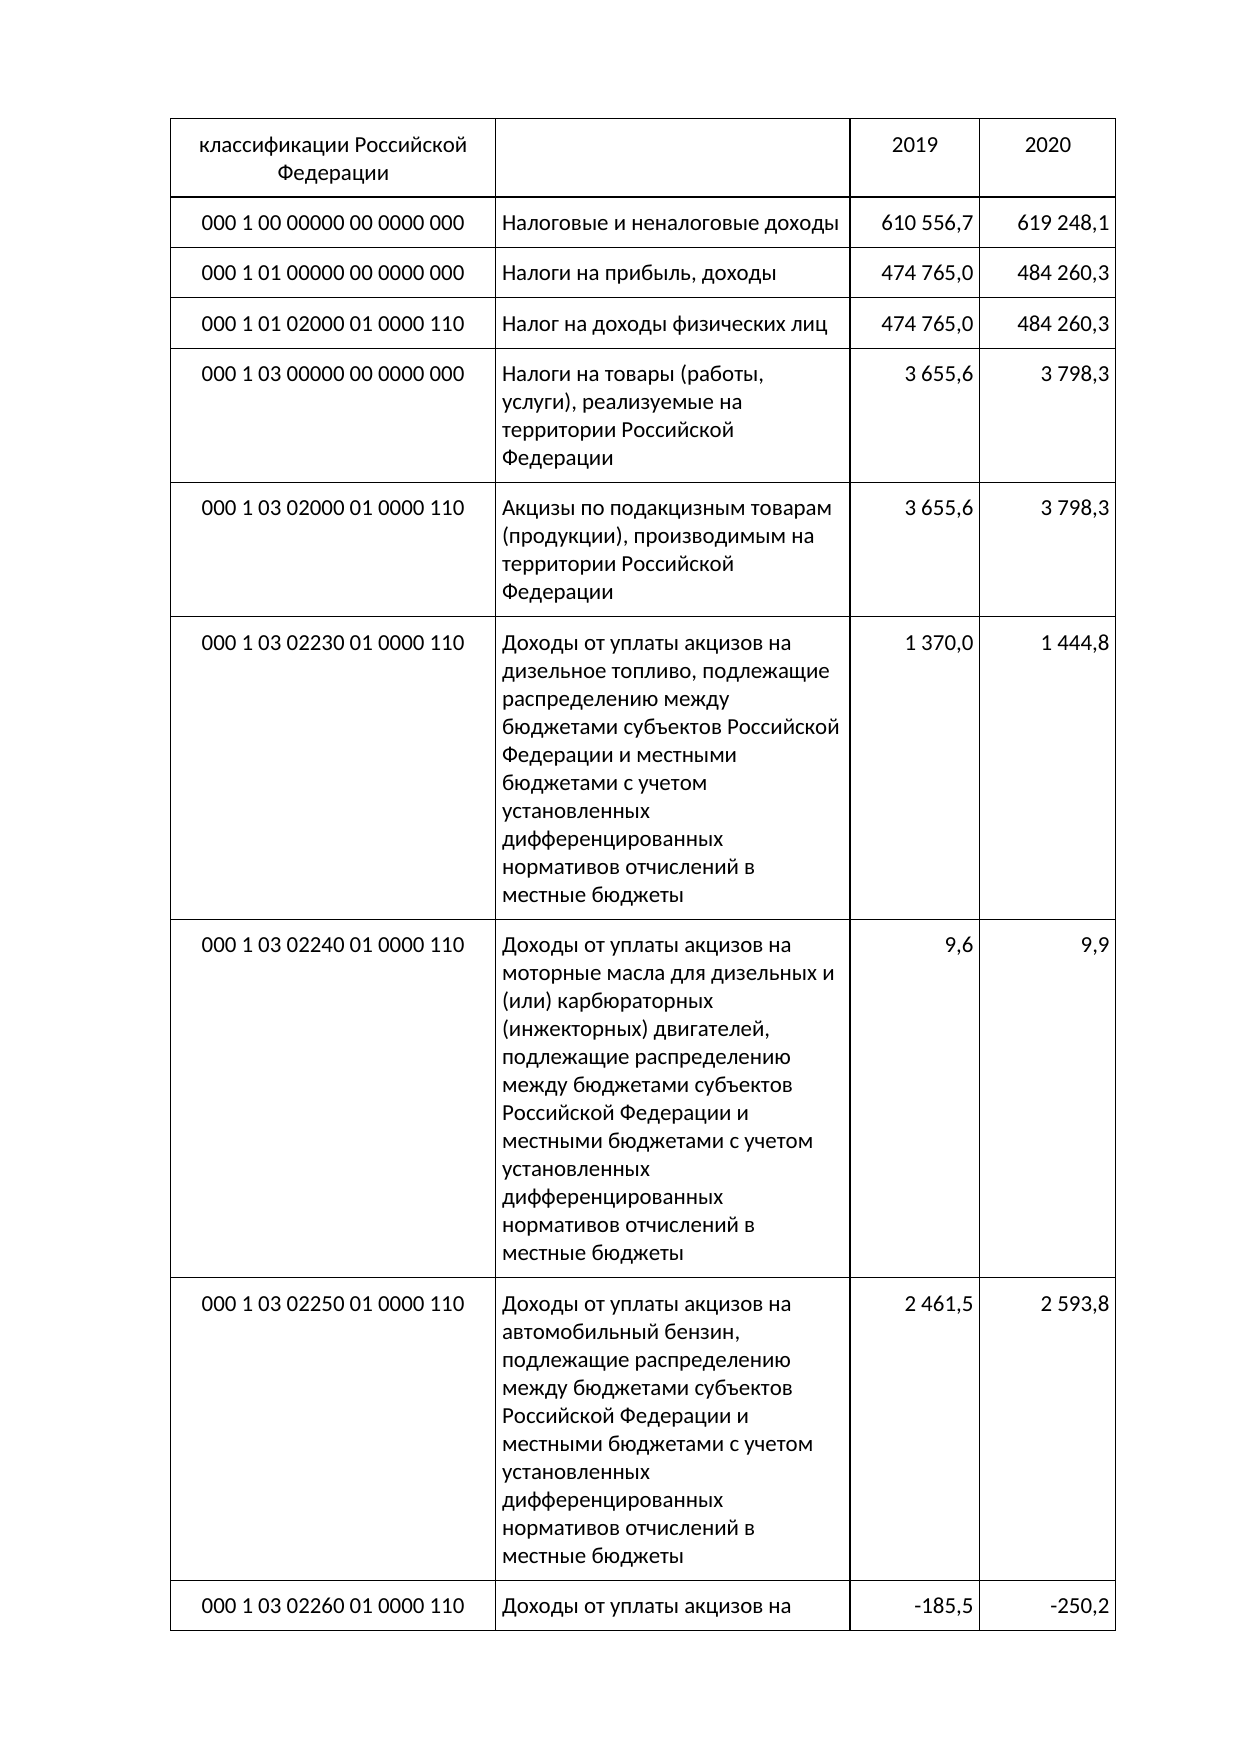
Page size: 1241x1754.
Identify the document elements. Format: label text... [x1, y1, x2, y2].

table_cell 610 556,7 [851, 198, 979, 247]
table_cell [171, 1581, 495, 1630]
table_cell Акцизы по подакцизным товарам (продукции), производимым на территории Российской Федерации [496, 483, 849, 616]
table_cell 9,6 [851, 920, 979, 1277]
table_cell 9,9 [980, 920, 1115, 1277]
table_cell 000 1 03 02240 01 0000 110 [171, 920, 495, 1277]
table_cell 000 1 01 00000 00 0000 000 [171, 248, 495, 297]
table_cell Налоговые и неналоговые доходы [496, 198, 849, 247]
table_cell 000 1 03 02230 01 0000 110 [171, 617, 495, 919]
table_cell 619 248,1 [980, 198, 1115, 247]
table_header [171, 119, 495, 196]
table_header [496, 119, 849, 196]
table_cell Доходы от уплаты акцизов на автомобильный бензин, подлежащие распределению между бюджетами субъектов Российской Федерации и местными бюджетами с учетом установленных дифференцированных нормативов отчислений в местные бюджеты [496, 1278, 849, 1580]
table_cell -250,2 [980, 1581, 1115, 1630]
table_cell 3 798,3 [980, 483, 1115, 616]
table_cell Доходы от уплаты акцизов на моторные масла для дизельных и (или) карбюраторных (инжекторных) двигателей, подлежащие распределению между бюджетами субъектов Российской Федерации и местными бюджетами с учетом установленных дифференцированных нормативов отчислений в местные бюджеты [496, 920, 849, 1277]
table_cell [496, 1581, 849, 1630]
table_cell 000 1 03 02000 01 0000 110 [171, 483, 495, 616]
table_cell -185,5 [851, 1581, 979, 1630]
table_cell 000 1 03 02250 01 0000 110 [171, 1278, 495, 1580]
table_cell 474 765,0 [851, 298, 979, 347]
table_cell 000 1 01 02000 01 0000 110 [171, 298, 495, 347]
table_cell 000 1 03 00000 00 0000 000 [171, 349, 495, 482]
table_cell 2020 [980, 119, 1115, 196]
table_cell Налоги на прибыль, доходы [496, 248, 849, 297]
table_cell 2 593,8 [980, 1278, 1115, 1580]
table_cell 1 444,8 [980, 617, 1115, 919]
table_cell 3 655,6 [851, 349, 979, 482]
table_cell 000 1 00 00000 00 0000 000 [171, 198, 495, 247]
table_cell 474 765,0 [851, 248, 979, 297]
table_cell 1 370,0 [851, 617, 979, 919]
table_cell Налоги на товары (работы, услуги), реализуемые на территории Российской Федерации [496, 349, 849, 482]
table_cell Доходы от уплаты акцизов на дизельное топливо, подлежащие распределению между бюджетами субъектов Российской Федерации и местными бюджетами с учетом установленных дифференцированных нормативов отчислений в местные бюджеты [496, 617, 849, 919]
table_cell 3 655,6 [851, 483, 979, 616]
table_cell 2 461,5 [851, 1278, 979, 1580]
table_cell 484 260,3 [980, 248, 1115, 297]
table_cell 484 260,3 [980, 298, 1115, 347]
table_cell 3 798,3 [980, 349, 1115, 482]
table_cell Налог на доходы физических лиц [496, 298, 849, 347]
table_cell 2019 [851, 119, 979, 196]
